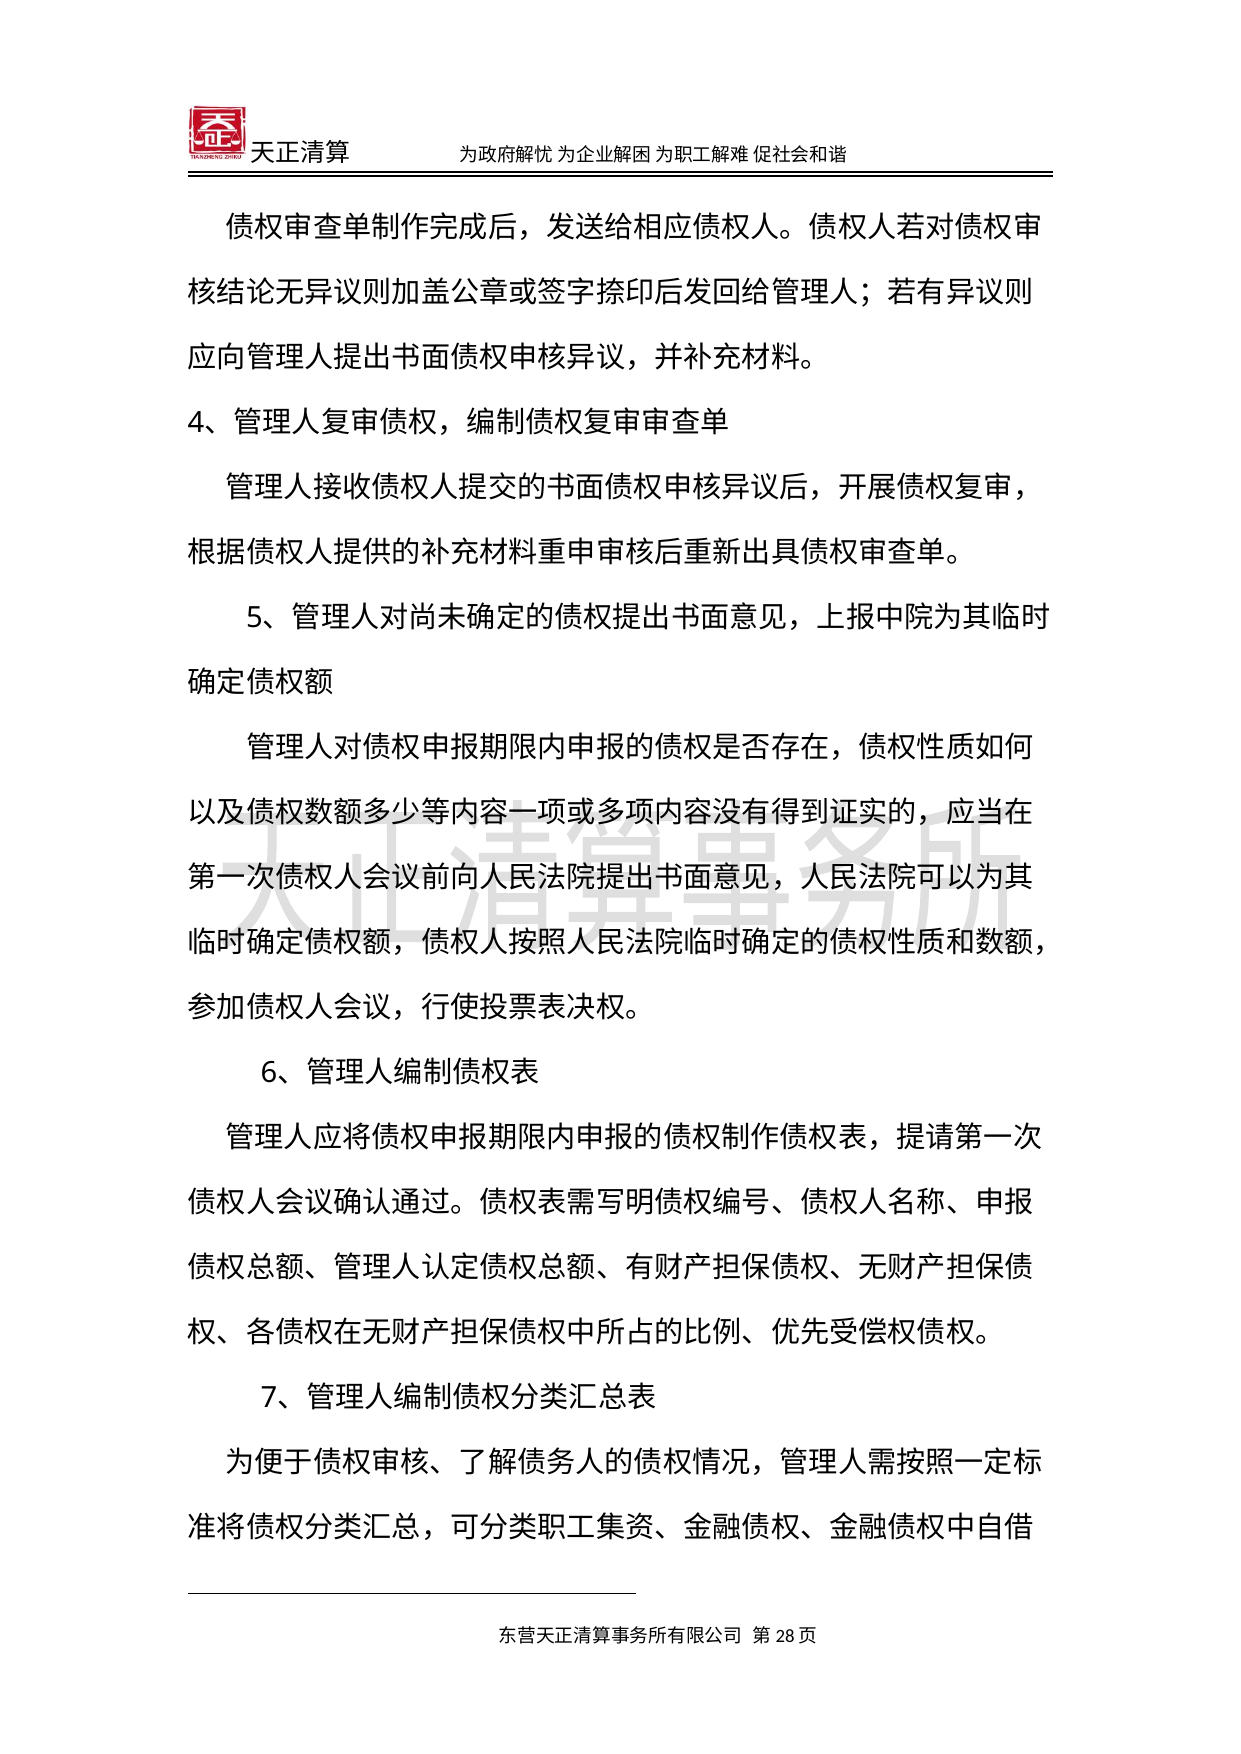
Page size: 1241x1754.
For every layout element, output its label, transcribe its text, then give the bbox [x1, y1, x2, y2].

list 管理人复审债权，编制债权复审审查单 [187, 388, 1053, 453]
list 债权审查单制作完成后，发送给相应债权人。债权人若对债权审核结论无异议则加盖公章或签字捺印后发回给管理人；若有异议则应向管理人提出书面债权申核异议，并补充材料。 [187, 193, 1053, 388]
list 6、管理人编制债权表 [260, 1038, 1053, 1103]
list 管理人编制债权分类汇总表 [260, 1363, 1053, 1428]
list 管理人应将债权申报期限内申报的债权制作债权表，提请第一次债权人会议确认通过。债权表需写明债权编号、债权人名称、申报债权总额、管理人认定债权总额、有财产担保债权、无财产担保债权、各债权在无财产担保债权中所占的比例、优先受偿权债权。 [187, 1103, 1053, 1363]
list 为便于债权审核、了解债务人的债权情况，管理人需按照一定标准将债权分类汇总，可分类职工集资、金融债权、金融债权中自借债担保债、无财产担保债权、财产担保债权、附条件附期限债权、优先受偿债权。 [187, 1428, 1053, 1558]
list 管理人接收债权人提交的书面债权申核异议后，开展债权复审，根据债权人提供的补充材料重申审核后重新出具债权审查单。 [187, 453, 1053, 583]
list 管理人对债权申报期限内申报的债权是否存在，债权性质如何以及债权数额多少等内容一项或多项内容没有得到证实的，应当在第一次债权人会议前向人民法院提出书面意见，人民法院可以为其临时确定债权额，债权人按照人民法院临时确定的债权性质和数额，参加债权人会议，行使投票表决权。 [187, 713, 1053, 1038]
list 5、管理人对尚未确定的债权提出书面意见，上报中院为其临时确定债权额 [187, 583, 1053, 713]
picture [187, 105, 246, 162]
